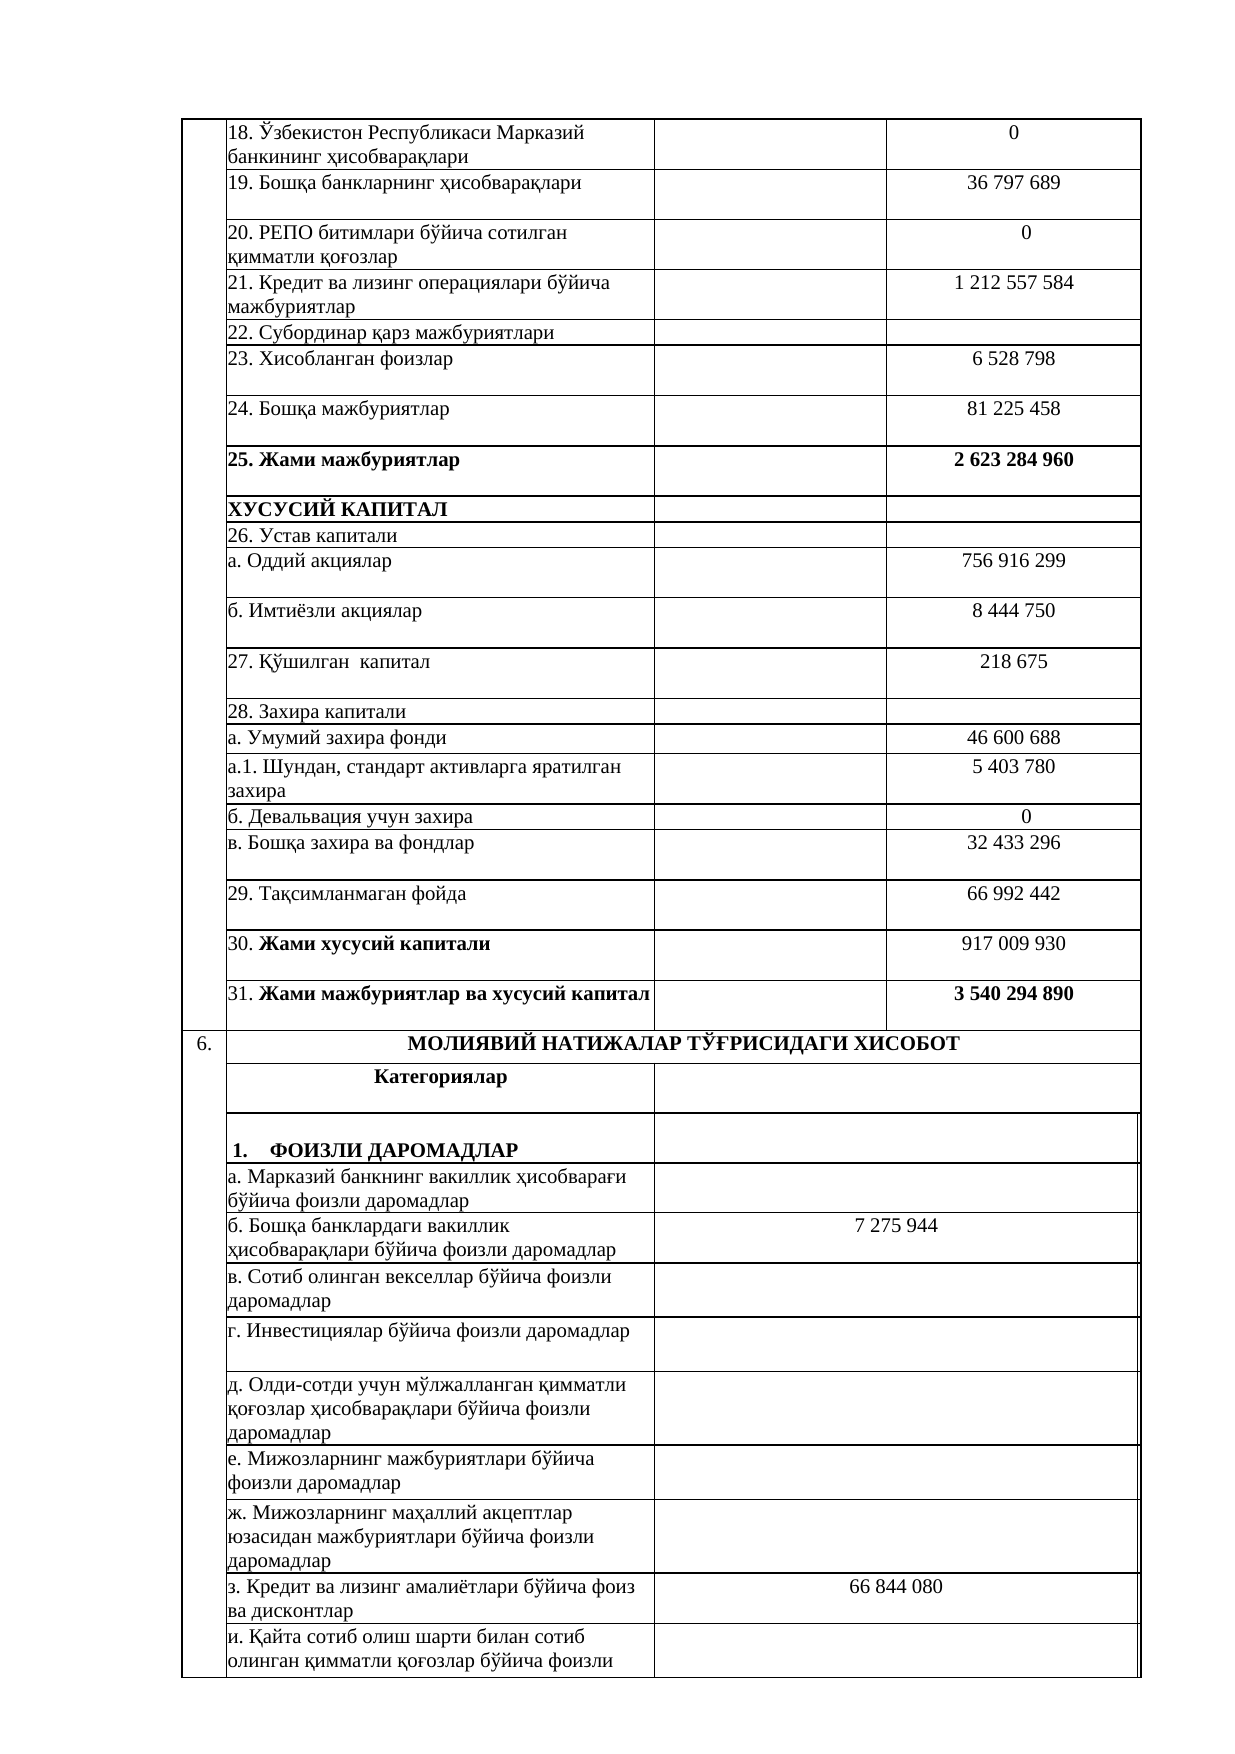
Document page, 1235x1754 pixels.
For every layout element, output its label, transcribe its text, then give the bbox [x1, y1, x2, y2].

table_cell 917 009 930 [887, 931, 1140, 979]
table_cell 20. РЕПО битимлари бўйича сотилган қимматли қоғозлар [227, 220, 654, 268]
table_cell [655, 270, 886, 319]
table_cell 31. Жами мажбуриятлар ва хусусий капитал [227, 981, 654, 1030]
table_cell 8 444 750 [887, 598, 1140, 647]
table_cell 22. Субординар қарз мажбуриятлари [227, 320, 654, 344]
table_cell [655, 981, 886, 1030]
table_cell 21. Кредит ва лизинг операциялари бўйича мажбуриятлар [227, 270, 654, 319]
table_cell 66 992 442 [887, 881, 1140, 929]
table_cell 6. [183, 1031, 226, 1677]
table_cell 25. Жами мажбуриятлар [227, 447, 654, 495]
table_cell 756 916 299 [887, 548, 1140, 597]
table_cell [655, 548, 886, 597]
table_cell е. Мижозларнинг мажбуриятлари бўйича фоизли даромадлар [227, 1446, 654, 1498]
table_cell 7 275 944 [655, 1213, 1137, 1262]
table_cell 19. Бошқа банкларнинг ҳисобварақлари [227, 170, 654, 219]
table_cell 0 [887, 220, 1140, 268]
table_cell 28. Захира капитали [227, 699, 654, 723]
table_cell [655, 220, 886, 268]
table_cell 46 600 688 [887, 725, 1140, 753]
table_cell 1 212 557 584 [887, 270, 1140, 319]
table_cell [655, 120, 886, 168]
table_cell [655, 649, 886, 697]
table_cell 66 844 080 [655, 1574, 1137, 1623]
table_cell [655, 447, 886, 495]
table_cell а. Марказий банкнинг вакиллик ҳисобварағи бўйича фоизли даромадлар [227, 1164, 654, 1212]
table_cell 30. Жами хусусий капитали [227, 931, 654, 979]
table_cell [655, 805, 886, 828]
table_cell 23. Хисобланган фоизлар [227, 346, 654, 395]
table_cell [655, 1064, 1140, 1112]
table_cell [887, 320, 1140, 344]
table_cell [655, 725, 886, 753]
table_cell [227, 1624, 654, 1677]
table_cell [655, 1318, 1137, 1371]
table_cell [655, 830, 886, 879]
table_cell [655, 1500, 1137, 1572]
table_cell 18. Ўзбекистон Республикаси Марказий банкининг ҳисобварақлари [227, 120, 654, 168]
table_cell [655, 1264, 1137, 1316]
table_cell [655, 1114, 1137, 1162]
table_cell 27. Қўшилган капитал [227, 649, 654, 697]
table_cell [887, 523, 1140, 547]
table_cell [655, 1164, 1137, 1212]
table_cell [655, 699, 886, 723]
table_cell [655, 396, 886, 445]
table_cell [655, 1624, 1137, 1677]
table_cell б. Бошқа банклардаги вакиллик ҳисобварақлари бўйича фоизли даромадлар [227, 1213, 654, 1262]
table_cell 29. Тақсимланмаган фойда [227, 881, 654, 929]
table_cell б. Имтиёзли акциялар [227, 598, 654, 647]
table_cell 32 433 296 [887, 830, 1140, 879]
table_cell а. Умумий захира фонди [227, 725, 654, 753]
table_cell а.1. Шундан, стандарт активларга яратилган захира [227, 754, 654, 803]
table_cell ж. Мижозларнинг маҳаллий акцептлар юзасидан мажбуриятлари бўйича фоизли даромадлар [227, 1500, 654, 1572]
table_cell [655, 1372, 1137, 1444]
table_cell [655, 320, 886, 344]
table_cell 36 797 689 [887, 170, 1140, 219]
table_cell а. Оддий акциялар [227, 548, 654, 597]
table_cell ФОИЗЛИ ДАРОМАДЛАР [227, 1114, 654, 1162]
table_cell б. Девальвация учун захира [227, 805, 654, 828]
table_cell 0 [887, 805, 1140, 828]
table_cell г. Инвестициялар бўйича фоизли даромадлар [227, 1318, 654, 1371]
table_cell 3 540 294 890 [887, 981, 1140, 1030]
table_cell 81 225 458 [887, 396, 1140, 445]
table_cell [655, 881, 886, 929]
table_cell 0 [887, 120, 1140, 168]
table_cell д. Олди-сотди учун мўлжалланган қимматли қоғозлар ҳисобварақлари бўйича фоизли даромадлар [227, 1372, 654, 1444]
table_cell МОЛИЯВИЙ НАТИЖАЛАР ТЎҒРИСИДАГИ ХИСОБОТ [227, 1031, 1140, 1063]
table_cell 5 403 780 [887, 754, 1140, 803]
table_cell [655, 754, 886, 803]
table_cell 6 528 798 [887, 346, 1140, 395]
table_cell [655, 346, 886, 395]
table_cell ХУСУСИЙ КАПИТАЛ [227, 497, 654, 521]
table_cell [655, 931, 886, 979]
table_cell [887, 497, 1140, 521]
table_cell 26. Устав капитали [227, 523, 654, 547]
table_cell в. Сотиб олинган векселлар бўйича фоизли даромадлар [227, 1264, 654, 1316]
table_cell [887, 699, 1140, 723]
table_cell [655, 523, 886, 547]
table_cell 218 675 [887, 649, 1140, 697]
table_cell [655, 598, 886, 647]
table_cell 24. Бошқа мажбуриятлар [227, 396, 654, 445]
table_cell з. Кредит ва лизинг амалиётлари бўйича фоиз ва дисконтлар [227, 1574, 654, 1623]
table_cell в. Бошқа захира ва фондлар [227, 830, 654, 879]
table_cell [655, 1446, 1137, 1498]
table_cell [655, 170, 886, 219]
table_cell 2 623 284 960 [887, 447, 1140, 495]
table_cell Категориялар [227, 1064, 654, 1112]
table_cell [655, 497, 886, 521]
